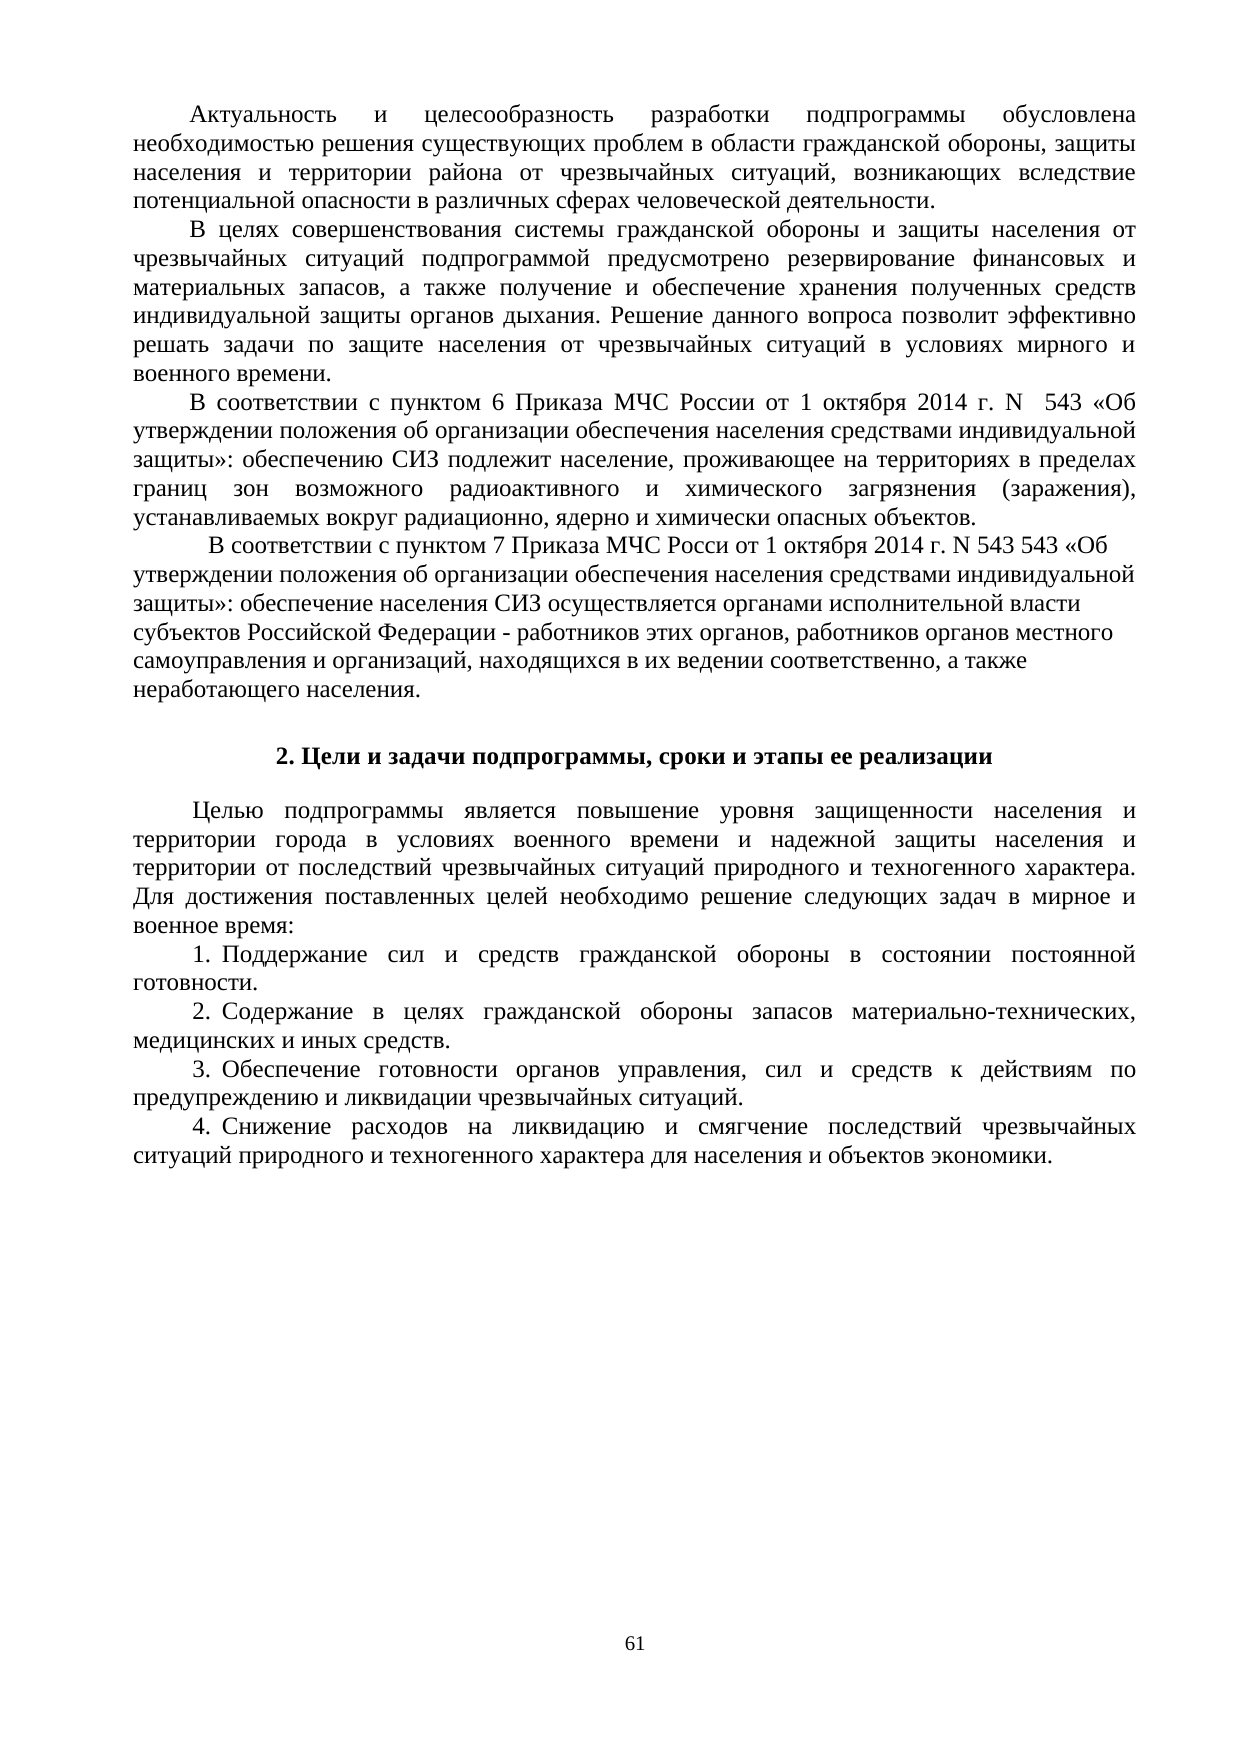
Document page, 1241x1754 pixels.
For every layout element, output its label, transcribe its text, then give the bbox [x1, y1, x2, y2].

text В целях совершенствования системы гражданской обороны и защиты населения от чрезвычайных ситуаций подпрограммой предусмотрено резервирование финансовых и материальных запасов, а также получение и обеспечение хранения полученных средств индивидуальной защиты органов дыхания. Решение данного вопроса позволит эффективно решать задачи по защите населения от чрезвычайных ситуаций в условиях мирного и военного времени. [133, 214, 1137, 387]
list Обеспечение готовности органов управления, сил и средств к действиям по предупреждению и ликвидации чрезвычайных ситуаций. [133, 1054, 1137, 1111]
list Поддержание сил и средств гражданской обороны в состоянии постоянной готовности. [133, 939, 1137, 996]
text В соответствии с пунктом 6 Приказа МЧС России от 1 октября 2014 г. N 543 «Об утверждении положения об организации обеспечения населения средствами индивидуальной защиты»: обеспечению СИЗ подлежит население, проживающее на территориях в пределах границ зон возможного радиоактивного и химического загрязнения (заражения), устанавливаемых вокруг радиационно, ядерно и химически опасных объектов. [133, 387, 1137, 530]
list Содержание в целях гражданской обороны запасов материально-технических, медицинских и иных средств. [133, 996, 1137, 1054]
text Актуальность и целесообразность разработки подпрограммы обусловлена необходимостью решения существующих проблем в области гражданской обороны, защиты населения и территории района от чрезвычайных ситуаций, возникающих вследствие потенциальной опасности в различных сферах человеческой деятельности. [133, 99, 1137, 214]
list Снижение расходов на ликвидацию и смягчение последствий чрезвычайных ситуаций природного и техногенного характера для населения и объектов экономики. [133, 1111, 1137, 1169]
text 2. Цели и задачи подпрограммы, сроки и этапы ее реализации [133, 741, 1137, 770]
text В соответствии с пунктом 7 Приказа МЧС Росси от 1 октября 2014 г. N 543 543 «Об утверждении положения об организации обеспечения населения средствами индивидуальной защиты»: обеспечение населения СИЗ осуществляется органами исполнительной власти субъектов Российской Федерации - работников этих органов, работников органов местного самоуправления и организаций, находящихся в их ведении соответственно, а также неработающего населения. [133, 530, 1137, 703]
text Целью подпрограммы является повышение уровня защищенности населения и территории города в условиях военного времени и надежной защиты населения и территории от последствий чрезвычайных ситуаций природного и техногенного характера. Для достижения поставленных целей необходимо решение следующих задач в мирное и военное время: [133, 795, 1137, 939]
